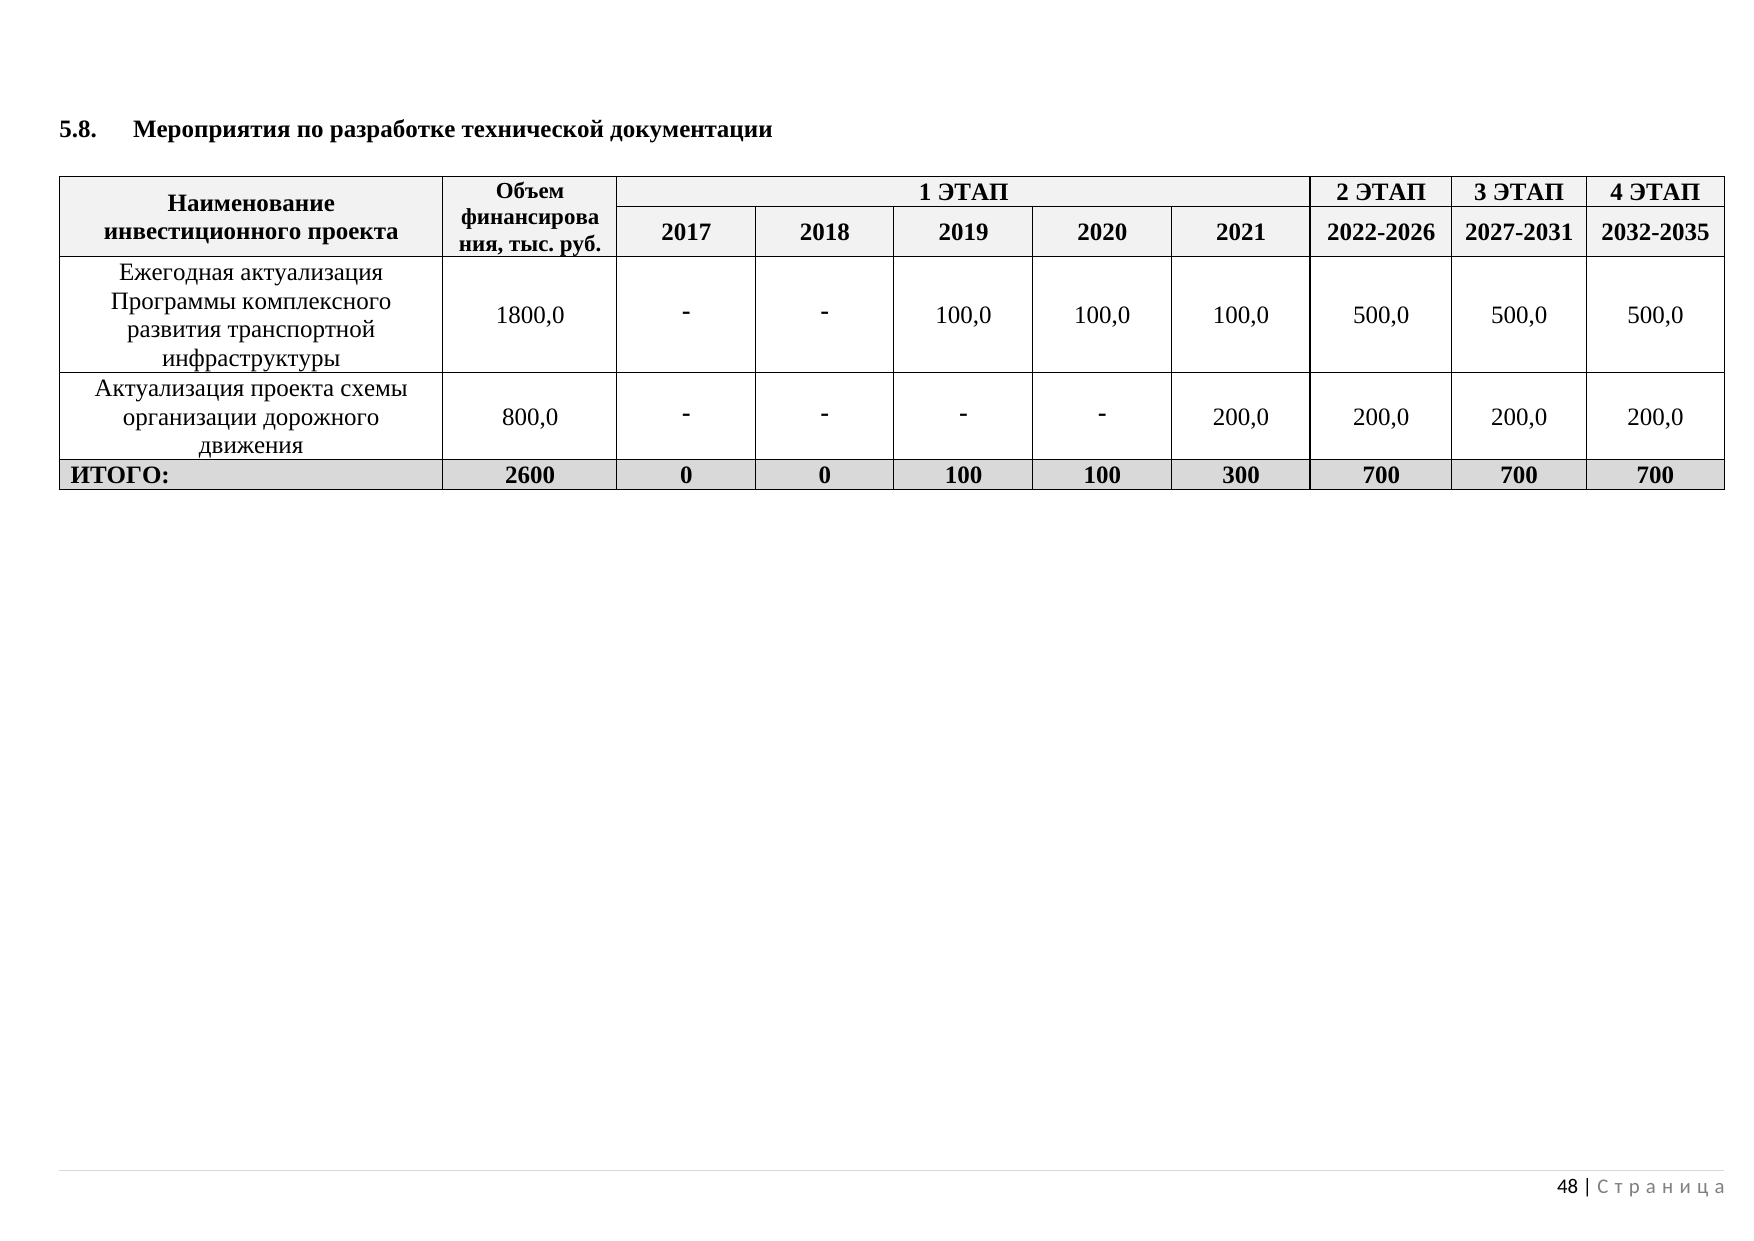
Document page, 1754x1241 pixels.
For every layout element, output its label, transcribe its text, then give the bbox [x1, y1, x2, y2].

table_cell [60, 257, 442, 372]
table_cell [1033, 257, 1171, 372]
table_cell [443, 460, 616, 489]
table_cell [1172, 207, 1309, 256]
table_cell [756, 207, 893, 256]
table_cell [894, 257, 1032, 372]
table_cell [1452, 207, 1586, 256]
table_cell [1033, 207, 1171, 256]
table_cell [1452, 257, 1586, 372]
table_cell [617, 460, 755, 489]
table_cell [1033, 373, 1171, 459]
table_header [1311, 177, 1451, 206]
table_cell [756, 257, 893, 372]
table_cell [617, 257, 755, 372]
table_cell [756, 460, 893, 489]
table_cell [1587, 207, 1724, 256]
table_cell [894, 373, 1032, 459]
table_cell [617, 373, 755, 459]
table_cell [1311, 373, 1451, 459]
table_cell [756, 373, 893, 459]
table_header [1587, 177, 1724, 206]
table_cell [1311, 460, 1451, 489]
subtitle Мероприятия по разработке технической документации [59, 114, 1724, 143]
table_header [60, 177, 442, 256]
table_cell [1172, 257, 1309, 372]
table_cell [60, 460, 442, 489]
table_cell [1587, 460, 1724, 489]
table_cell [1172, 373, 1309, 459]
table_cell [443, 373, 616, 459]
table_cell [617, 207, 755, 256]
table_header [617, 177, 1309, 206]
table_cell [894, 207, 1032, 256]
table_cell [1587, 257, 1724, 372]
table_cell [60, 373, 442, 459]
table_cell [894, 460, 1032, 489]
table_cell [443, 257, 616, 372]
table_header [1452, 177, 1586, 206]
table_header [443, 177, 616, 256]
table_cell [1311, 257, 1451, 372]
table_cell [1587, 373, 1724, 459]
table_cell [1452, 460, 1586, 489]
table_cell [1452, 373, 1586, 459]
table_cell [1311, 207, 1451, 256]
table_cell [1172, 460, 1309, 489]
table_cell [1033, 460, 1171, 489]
